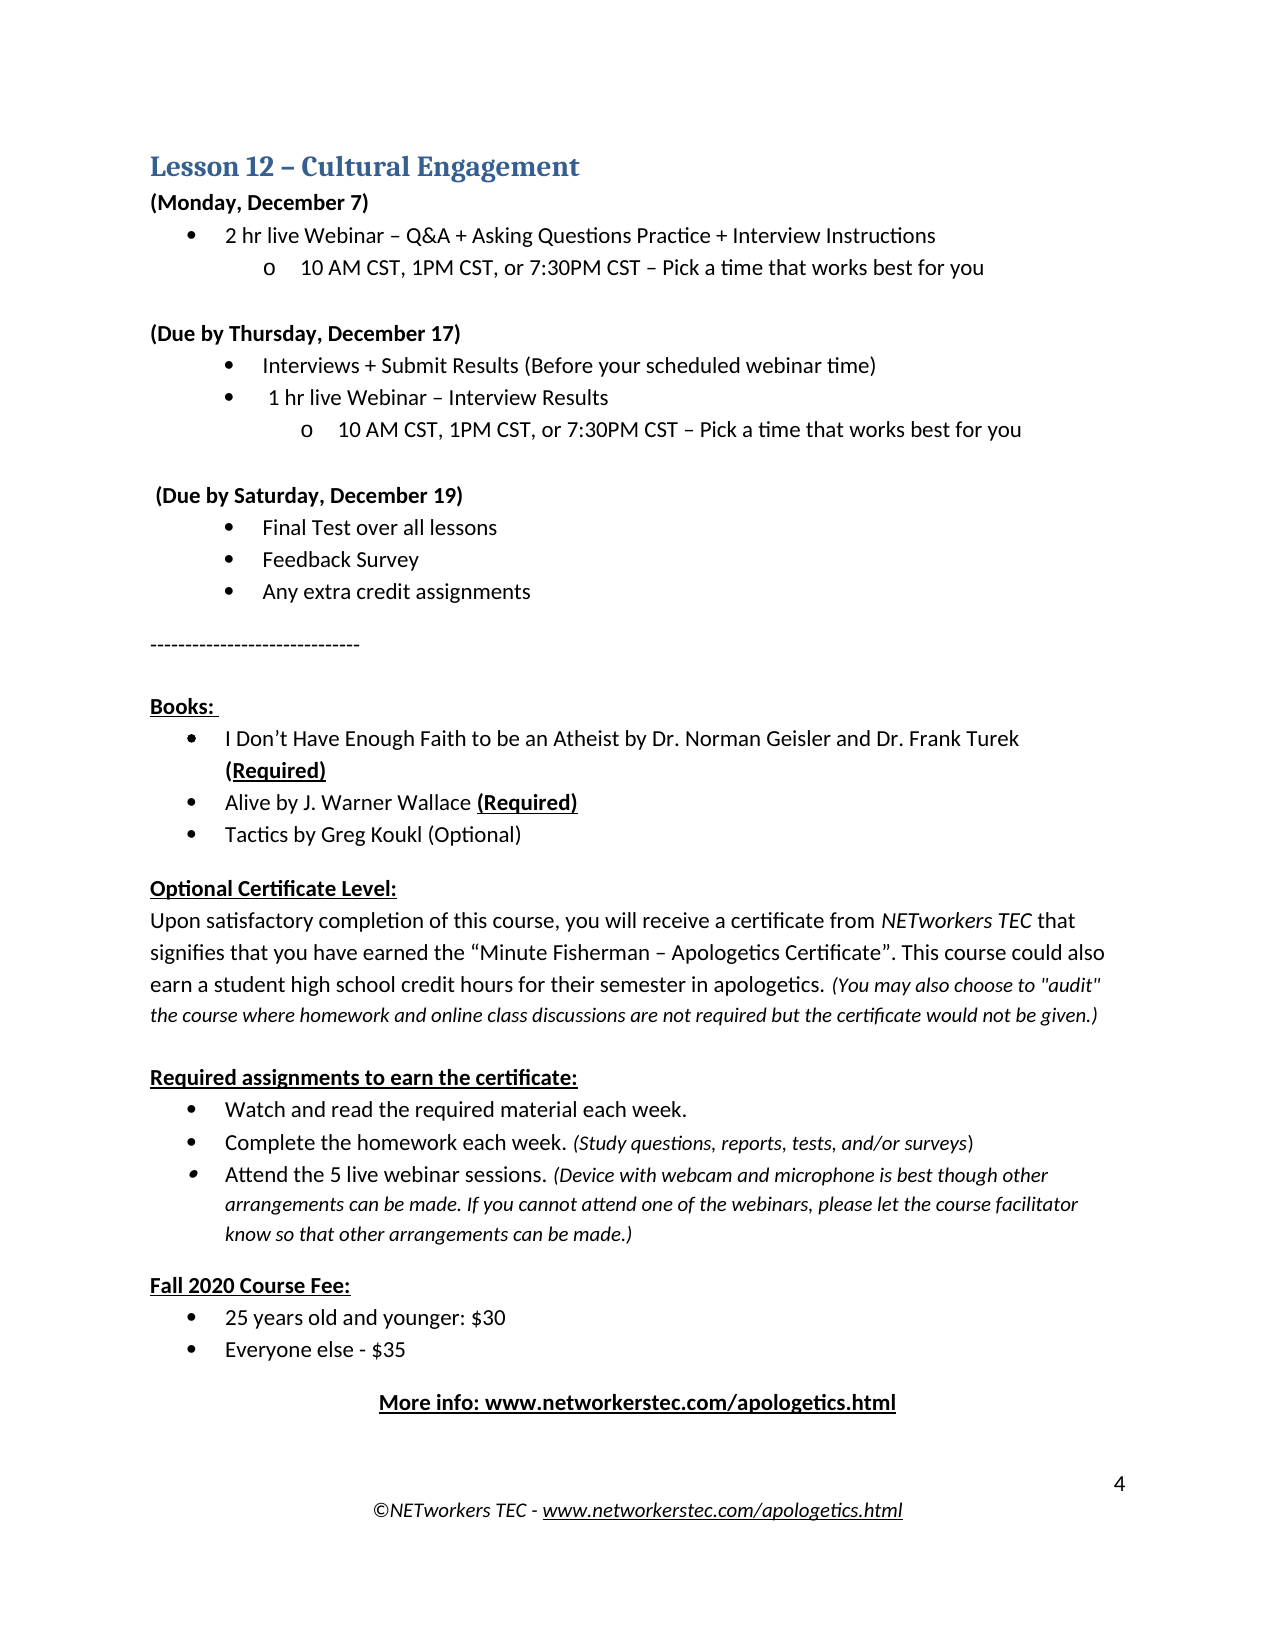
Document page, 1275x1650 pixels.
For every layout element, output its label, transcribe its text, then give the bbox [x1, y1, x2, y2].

subtitle Lesson 12 – Cultural Engagement [150, 150, 1125, 183]
list Alive by J. Warner Wallace (Required) [187, 788, 1125, 816]
list Everyone else - $35 [187, 1335, 1125, 1363]
list 25 years old and younger: $30 [187, 1303, 1125, 1331]
text Books: [150, 692, 1125, 720]
list Tactics by Greg Koukl (Optional) [187, 821, 1125, 849]
text ------------------------------ [150, 631, 1125, 658]
list 1 hr live Webinar – Interview Results [225, 383, 1125, 411]
text More info: www.networkerstec.com/apologetics.html [150, 1388, 1125, 1416]
list 10 AM CST, 1PM CST, or 7:30PM CST – Pick a time that works best for you [262, 253, 1125, 282]
text (Due by Saturday, December 19) [150, 481, 1125, 509]
list I Don’t Have Enough Faith to be an Atheist by Dr. Norman Geisler and Dr. Frank Turek (Required) [187, 724, 1125, 784]
text Required assignments to earn the certificate: [150, 1063, 1125, 1091]
text Optional Certificate Level: [150, 874, 1125, 902]
text (Due by Thursday, December 17) [150, 319, 1125, 347]
list 10 AM CST, 1PM CST, or 7:30PM CST – Pick a time that works best for you [300, 415, 1125, 444]
list 2 hr live Webinar – Q&A + Asking Questions Practice + Interview Instructions [187, 221, 1125, 249]
list Watch and read the required material each week. [187, 1096, 1125, 1123]
list Any extra credit assignments [225, 577, 1125, 606]
list Interviews + Submit Results (Before your scheduled webinar time) [225, 351, 1125, 379]
list Feedback Survey [225, 545, 1125, 573]
text (Monday, December 7) [150, 188, 1125, 217]
list Complete the homework each week. (Study questions, reports, tests, and/or surveys) [187, 1128, 1125, 1156]
list Attend the 5 live webinar sessions. (Device with webcam and microphone is best though other arrangements can be made. If you cannot attend one of the webinars, please let the course facilitator know so that other arrangements can be made.) [187, 1160, 1125, 1246]
text Fall 2020 Course Fee: [150, 1271, 1125, 1299]
list Final Test over all lessons [225, 513, 1125, 541]
text Upon satisfactory completion of this course, you will receive a certificate from NETworkers TEC that signifies that you have earned the “Minute Fisherman – Apologetics Certificate”. This course could also earn a student high school credit hours for their semester in apologetics. (You may also choose to "audit" the course where homework and online class discussions are not required but the certificate would not be given.) [150, 906, 1125, 1027]
